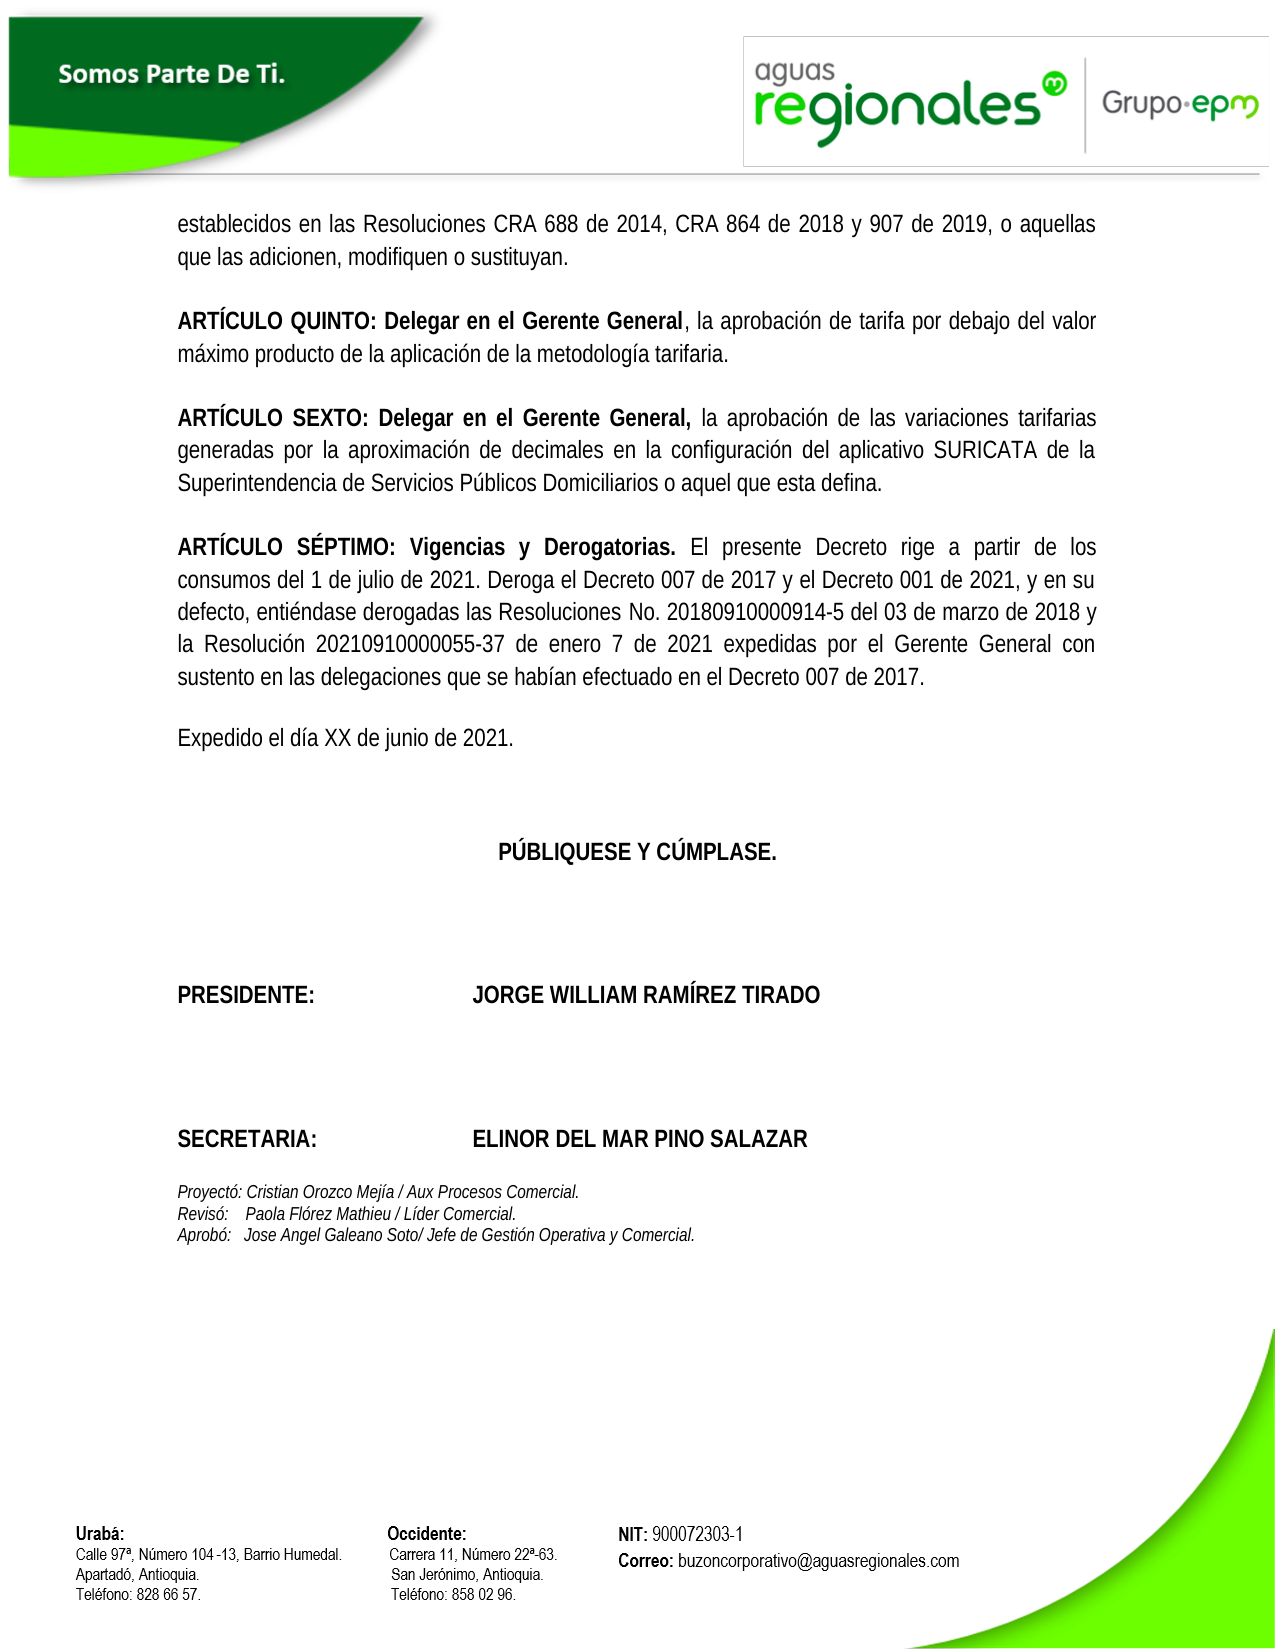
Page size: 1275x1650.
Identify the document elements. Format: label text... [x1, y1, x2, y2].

text PÚBLIQUESE Y CÚMPLASE. [177, 837, 1098, 866]
text Aprobó: Jose Angel Galeano Soto/ Jefe de Gestión Operativa y Comercial. [177, 1224, 1098, 1246]
text Revisó: Paola Flórez Mathieu / Líder Comercial. [177, 1202, 1098, 1224]
picture [61, 1329, 1275, 1649]
text ARTÍCULO QUINTO: Delegar en el Gerente General, la aprobación de tarifa por debajo del valor máximo producto de la aplicación de la metodología tarifaria. [177, 306, 1098, 367]
text ARTÍCULO SÉPTIMO: Vigencias y Derogatorias. El presente Decreto rige a partir de los consumos del 1 de julio de 2021. Deroga el Decreto 007 de 2017 y el Decreto 001 de 2021, y en su defecto, entiéndase derogadas las Resoluciones No. 20180910000914-5 del 03 de marzo de 2018 y la Resolución 20210910000055-37 de enero 7 de 2021 expedidas por el Gerente General con sustento en las delegaciones que se habían efectuado en el Decreto 007 de 2017. [177, 532, 1098, 690]
text Expedido el día XX de junio de 2021. [177, 722, 1098, 751]
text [177, 183, 1098, 270]
text SECRETARIA: ELINOR DEL MAR PINO SALAZAR [177, 1123, 1098, 1152]
text PRESIDENTE: JORGE WILLIAM RAMÍREZ TIRADO [177, 980, 1098, 1009]
text Proyectó: Cristian Orozco Mejía / Aux Procesos Comercial. [177, 1181, 1098, 1202]
text ARTÍCULO SEXTO: Delegar en el Gerente General, la aprobación de las variaciones tarifarias generadas por la aproximación de decimales en la configuración del aplicativo SURICATA de la Superintendencia de Servicios Públicos Domiciliarios o aquel que esta defina. [177, 403, 1098, 496]
picture [0, 0, 1272, 194]
